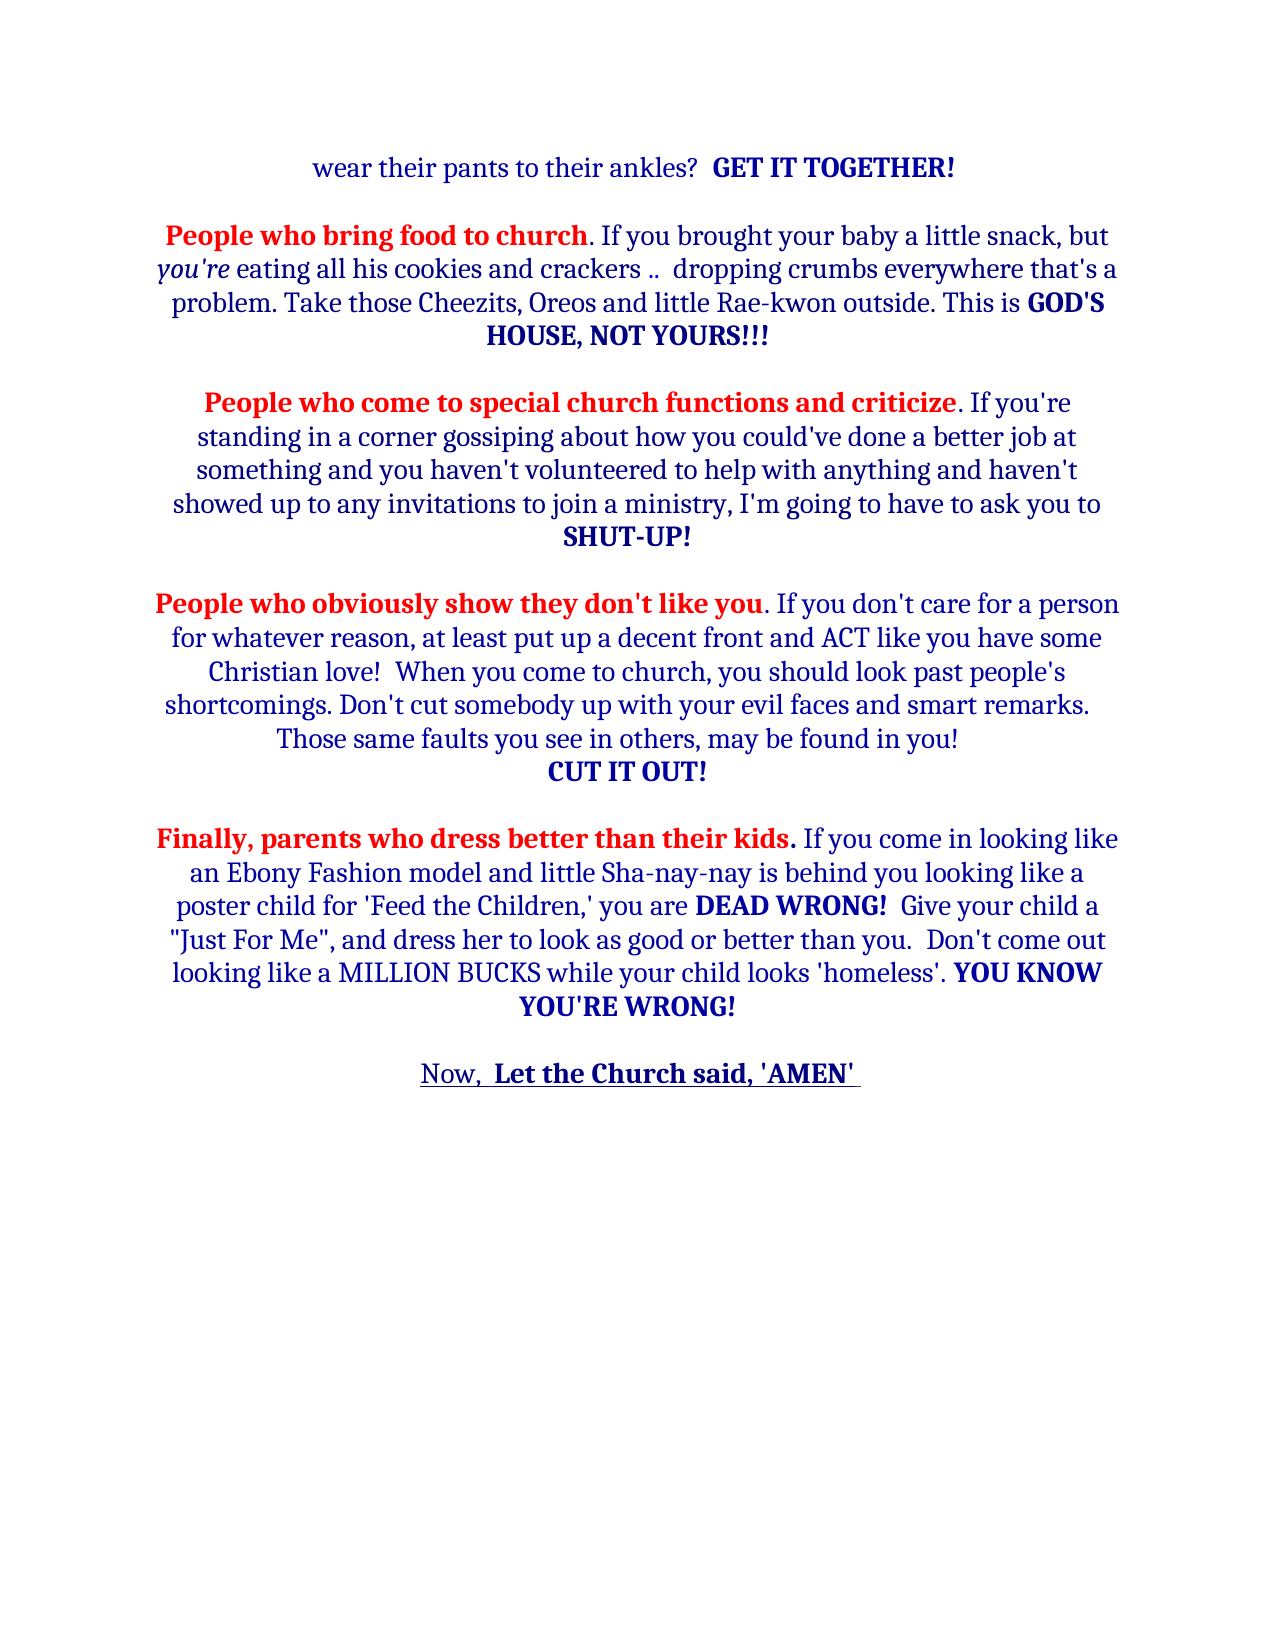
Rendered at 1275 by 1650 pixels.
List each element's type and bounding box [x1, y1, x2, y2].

table_header [150, 150, 1125, 1092]
